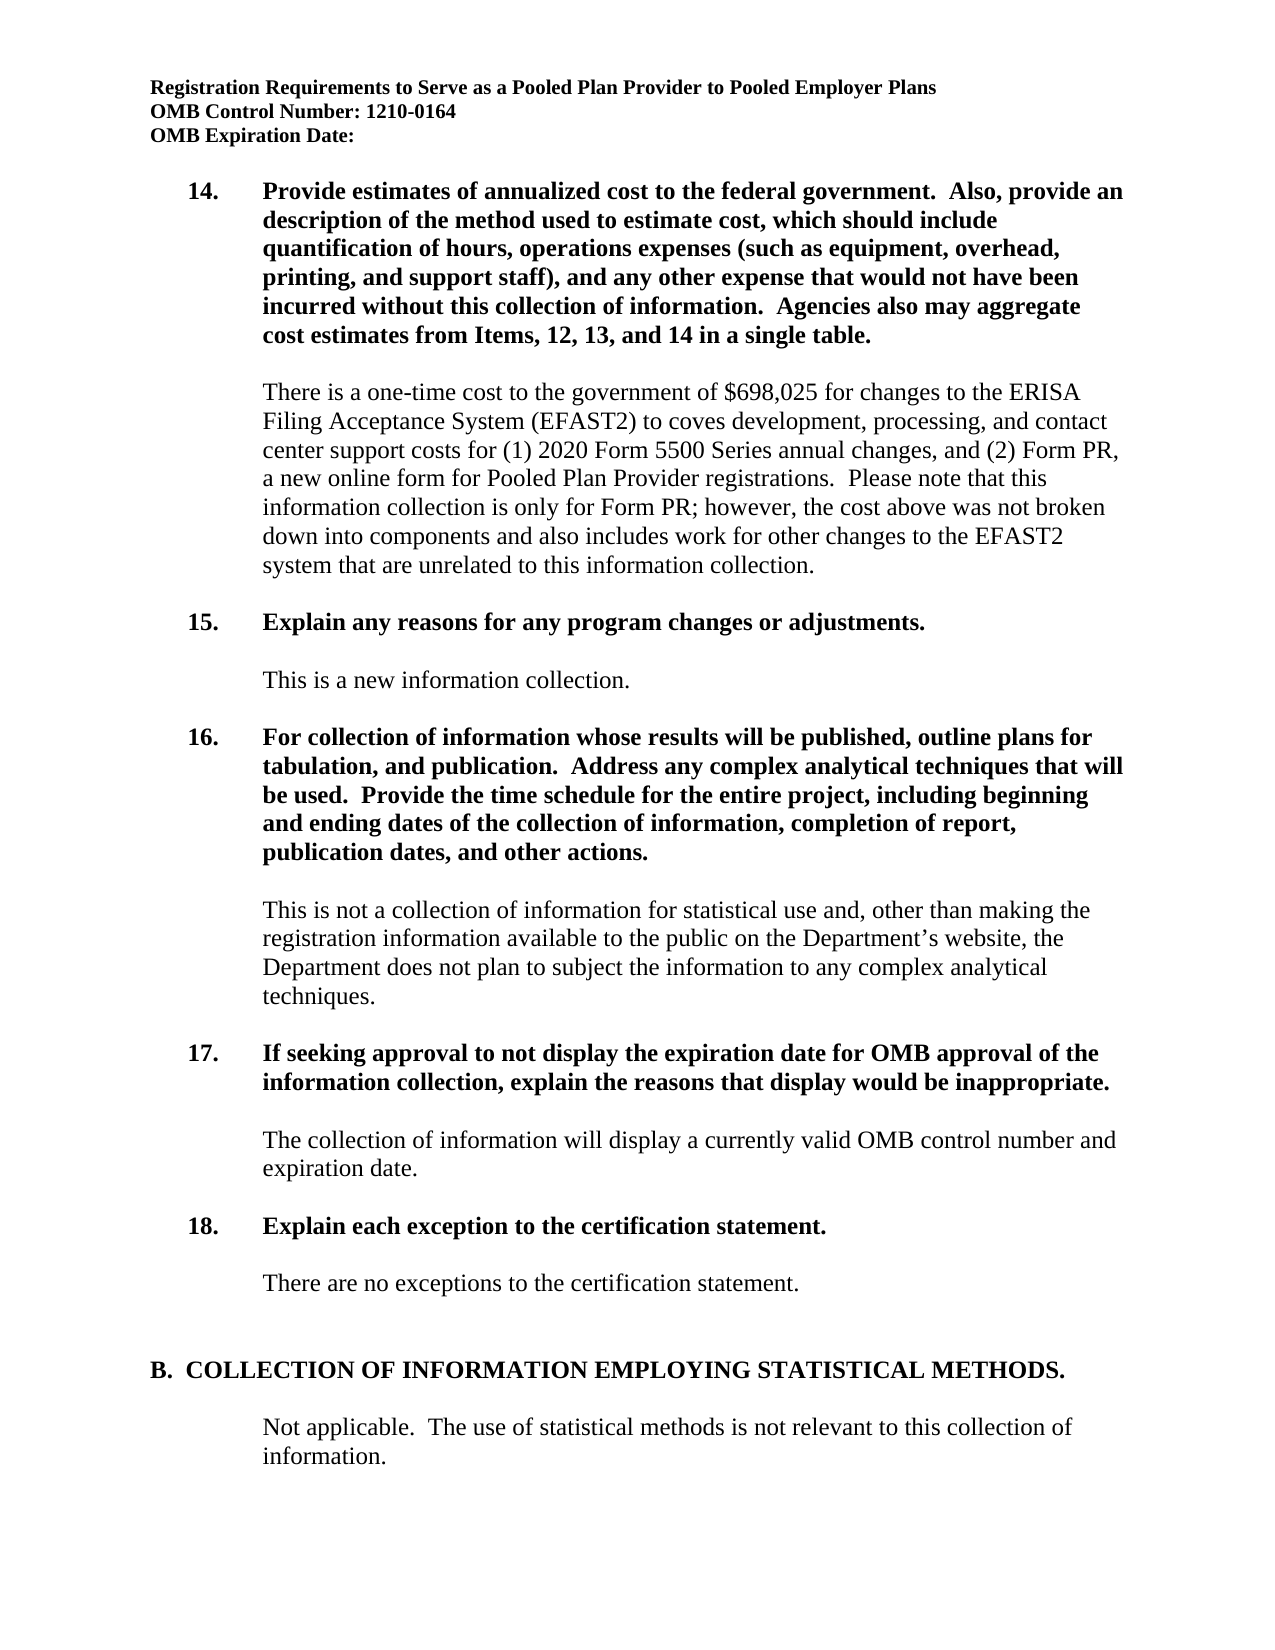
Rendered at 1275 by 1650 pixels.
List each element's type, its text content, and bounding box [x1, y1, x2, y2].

list Explain any reasons for any program changes or adjustments. [187, 607, 1125, 636]
text There is a one-time cost to the government of $698,025 for changes to the ERISA Filing Acceptance System (EFAST2) to coves development, processing, and contact center support costs for (1) 2020 Form 5500 Series annual changes, and (2) Form PR, a new online form for Pooled Plan Provider registrations. Please note that this information collection is only for Form PR; however, the cost above was not broken down into components and also includes work for other changes to the EFAST2 system that are unrelated to this information collection. [262, 377, 1125, 578]
text The collection of information will display a currently valid OMB control number and expiration date. [262, 1125, 1125, 1182]
list Provide estimates of annualized cost to the federal government. Also, provide an description of the method used to estimate cost, which should include quantification of hours, operations expenses (such as equipment, overhead, printing, and support staff), and any other expense that would not have been incurred without this collection of information. Agencies also may aggregate cost estimates from Items, 12, 13, and 14 in a single table. [187, 176, 1125, 348]
list If seeking approval to not display the expiration date for OMB approval of the information collection, explain the reasons that display would be inappropriate. [187, 1038, 1125, 1096]
list Explain each exception to the certification statement. [187, 1211, 1125, 1240]
text This is a new information collection. [262, 665, 1125, 693]
text There are no exceptions to the certification statement. [262, 1268, 1125, 1297]
text This is not a collection of information for statistical use and, other than making the registration information available to the public on the Department’s website, the Department does not plan to subject the information to any complex analytical techniques. [262, 895, 1125, 1010]
text Not applicable. The use of statistical methods is not relevant to this collection of information. [262, 1412, 1125, 1470]
text B. COLLECTION OF INFORMATION EMPLOYING STATISTICAL METHODS. [150, 1355, 1125, 1383]
list For collection of information whose results will be published, outline plans for tabulation, and publication. Address any complex analytical techniques that will be used. Provide the time schedule for the entire project, including beginning and ending dates of the collection of information, completion of report, publication dates, and other actions. [187, 722, 1125, 866]
